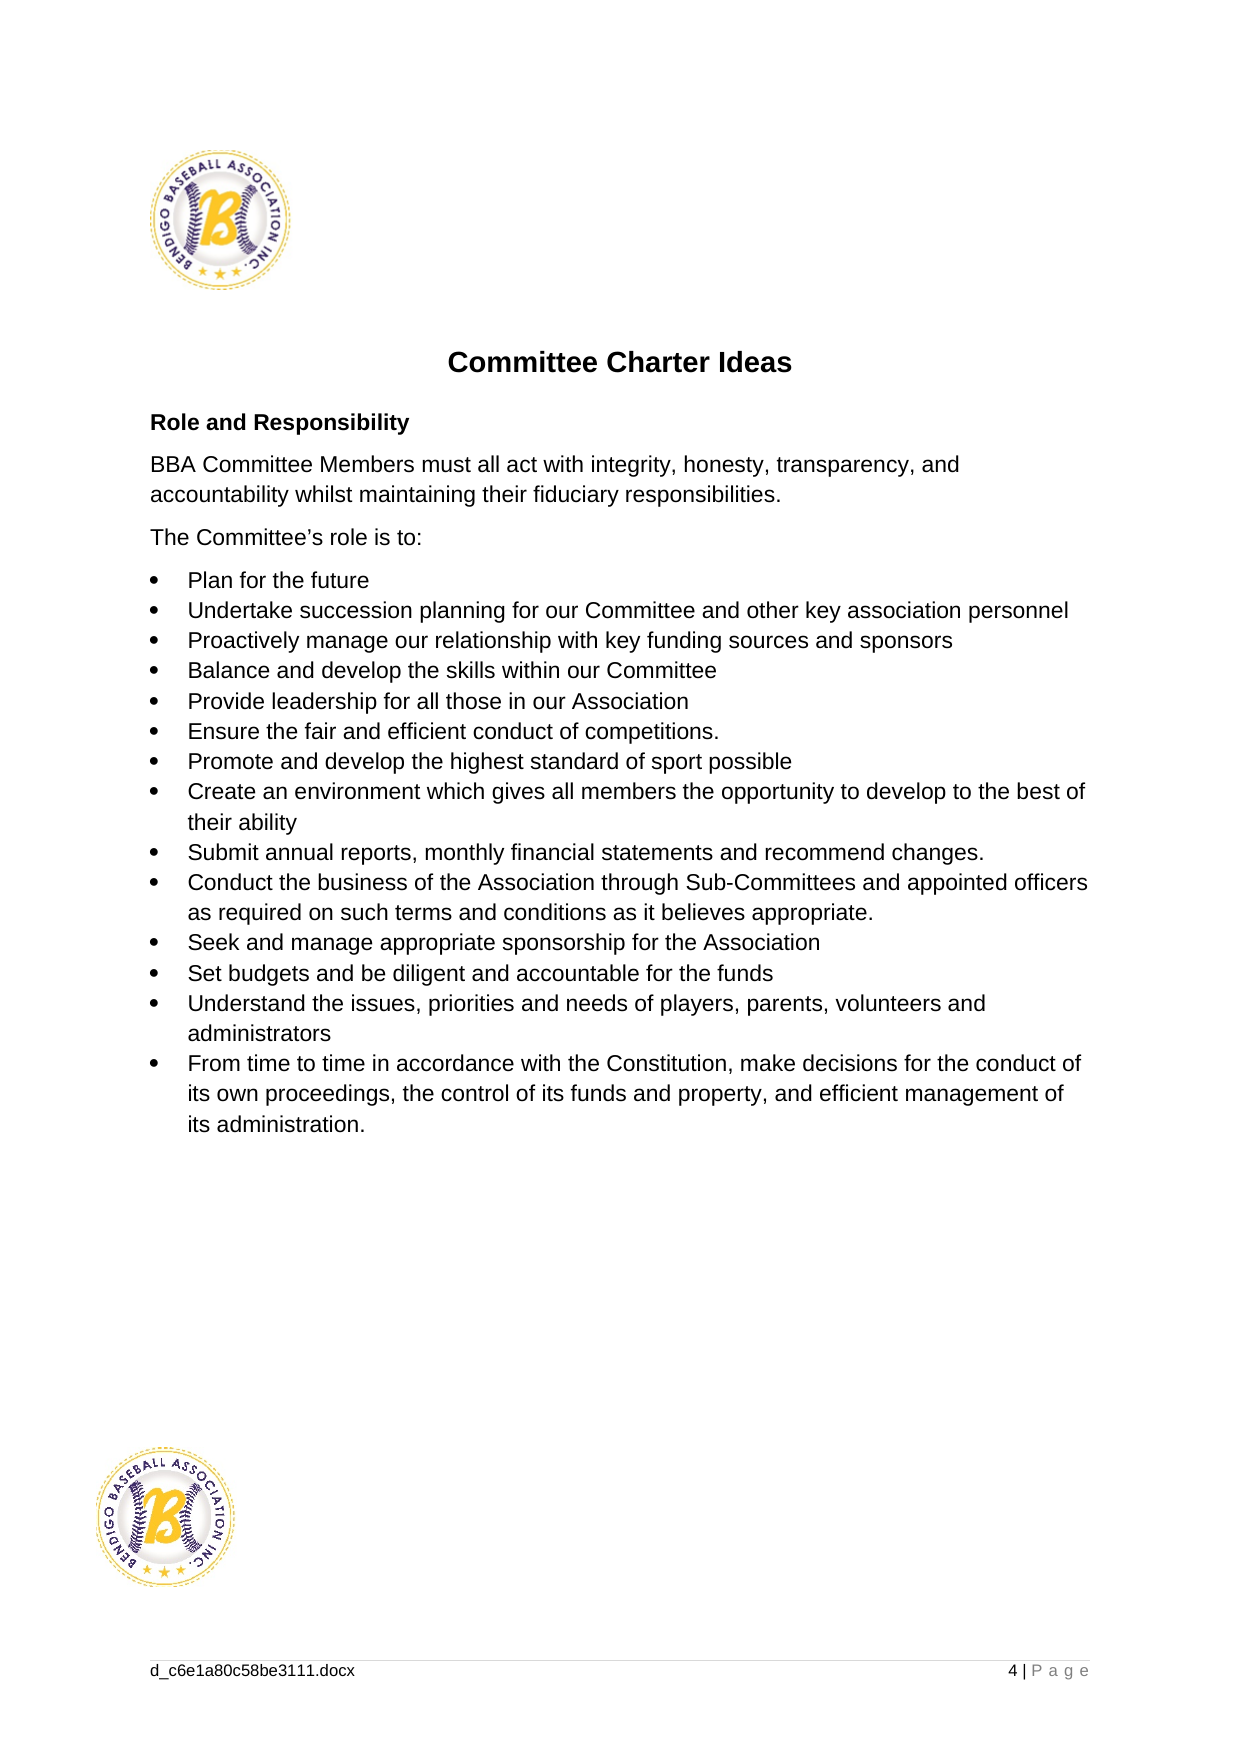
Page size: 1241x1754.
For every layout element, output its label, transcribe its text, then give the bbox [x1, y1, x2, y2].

list Submit annual reports, monthly financial statements and recommend changes. [150, 839, 1090, 865]
subtitle Committee Charter Ideas [150, 345, 1090, 378]
text BBA Committee Members must all act with integrity, honesty, transparency, and accountability whilst maintaining their fiduciary responsibilities. [150, 451, 1090, 508]
picture [94, 1447, 239, 1585]
list Set budgets and be diligent and accountable for the funds [150, 959, 1090, 986]
list Undertake succession planning for our Committee and other key association personnel [150, 597, 1090, 623]
list Seek and manage appropriate sponsorship for the Association [150, 929, 1090, 956]
list Provide leadership for all those in our Association [150, 688, 1090, 714]
list Conduct the business of the Association through Sub-Committees and appointed officers as required on such terms and conditions as it believes appropriate. [150, 869, 1090, 926]
list Understand the issues, priorities and needs of players, parents, volunteers and administrators [150, 990, 1090, 1046]
list From time to time in accordance with the Constitution, make decisions for the conduct of its own proceedings, the control of its funds and property, and efficient management of its administration. [150, 1050, 1090, 1137]
text The Committee’s role is to: [150, 524, 1090, 551]
list Create an environment which gives all members the opportunity to develop to the best of their ability [150, 778, 1090, 835]
list Promote and develop the highest standard of sport possible [150, 748, 1090, 774]
list Proactively manage our relationship with key funding sources and sponsors [150, 627, 1090, 654]
list Ensure the fair and efficient conduct of competitions. [150, 718, 1090, 744]
list Plan for the future [150, 567, 1090, 593]
list Balance and develop the skills within our Committee [150, 657, 1090, 684]
subtitle Role and Responsibility [150, 408, 1090, 435]
picture [150, 150, 297, 290]
